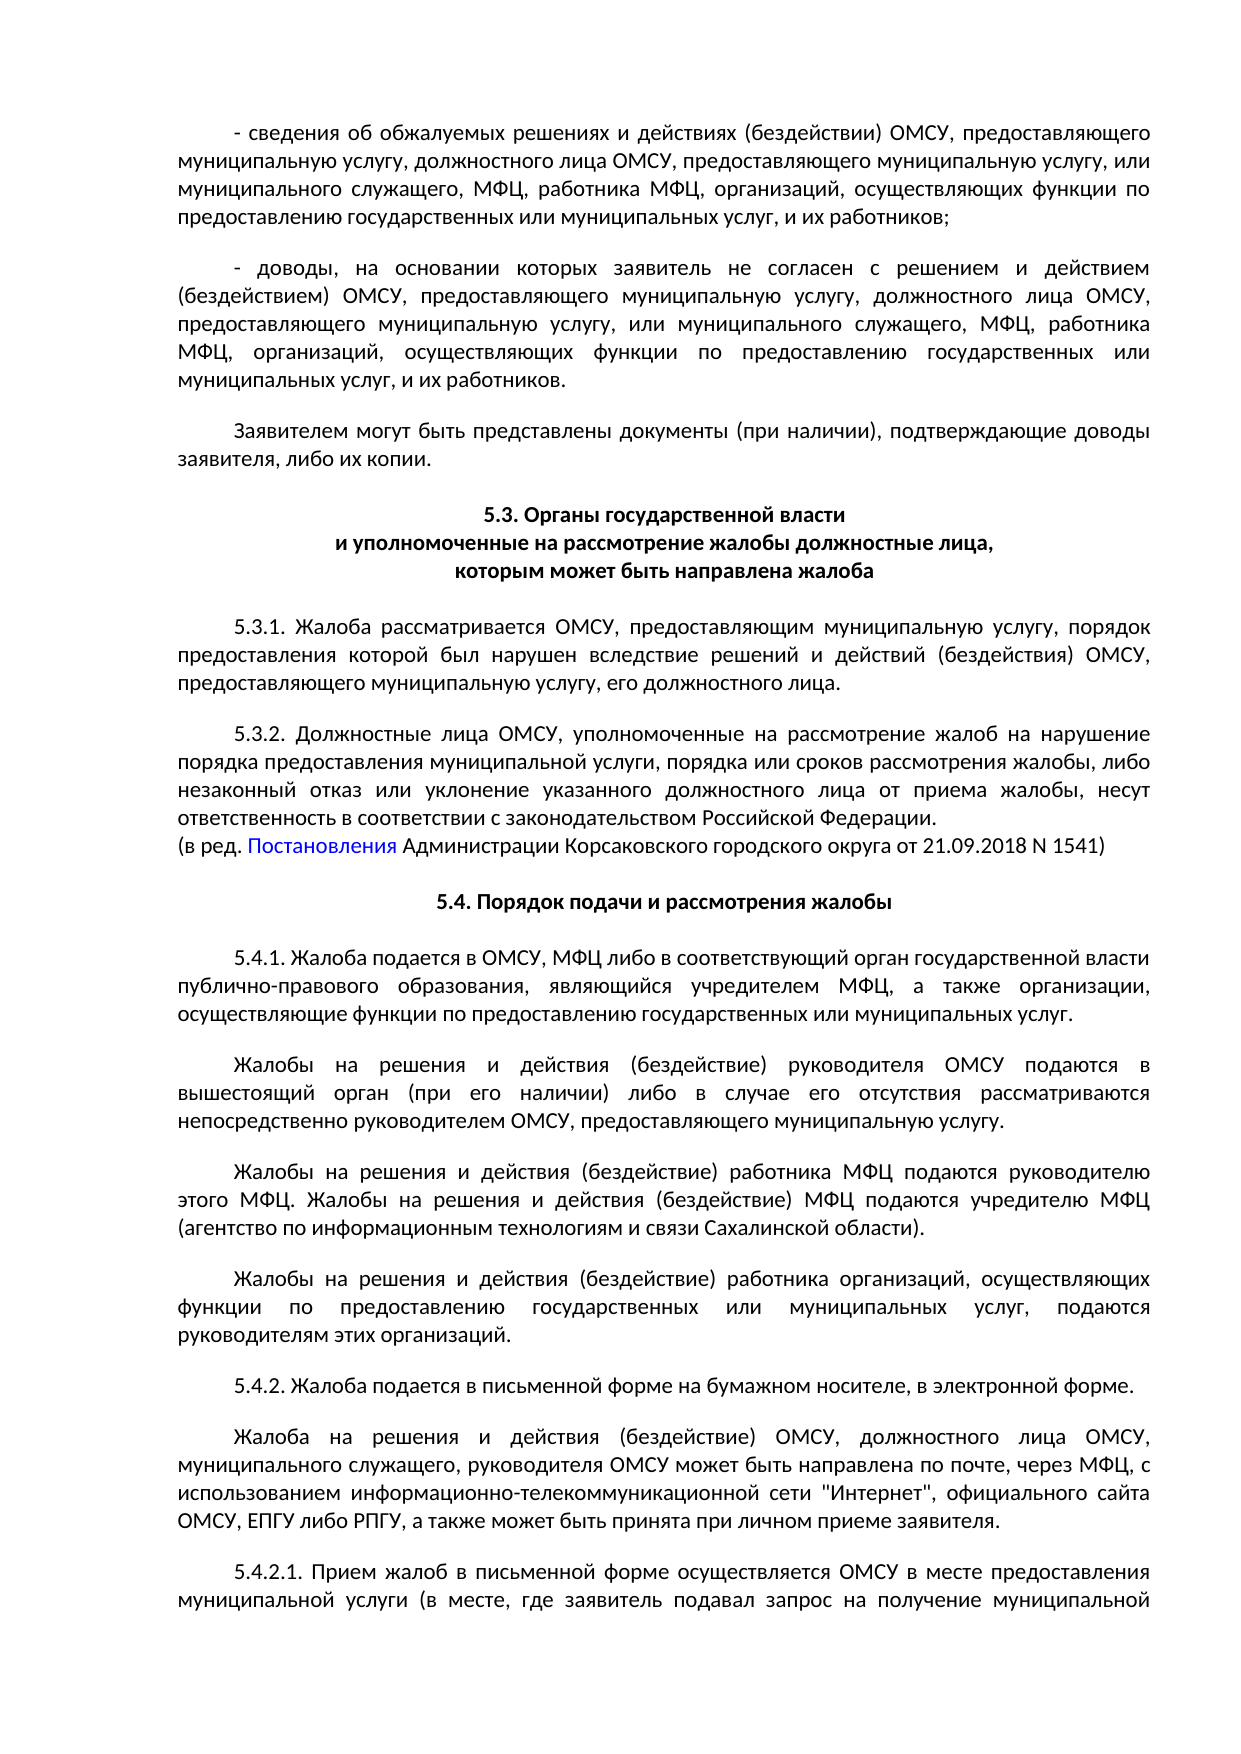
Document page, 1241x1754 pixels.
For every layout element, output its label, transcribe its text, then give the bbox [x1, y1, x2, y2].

text 5.4.1. Жалоба подается в ОМСУ, МФЦ либо в соответствующий орган государственной власти публично-правового образования, являющийся учредителем МФЦ, а также организации, осуществляющие функции по предоставлению государственных или муниципальных услуг. [177, 943, 1152, 1027]
text 5.3.1. Жалоба рассматривается ОМСУ, предоставляющим муниципальную услугу, порядок предоставления которой был нарушен вследствие решений и действий (бездействия) ОМСУ, предоставляющего муниципальную услугу, его должностного лица. [177, 612, 1152, 696]
text 5.3.2. Должностные лица ОМСУ, уполномоченные на рассмотрение жалоб на нарушение порядка предоставления муниципальной услуги, порядка или сроков рассмотрения жалобы, либо незаконный отказ или уклонение указанного должностного лица от приема жалобы, несут ответственность в соответствии с законодательством Российской Федерации. [177, 719, 1152, 831]
text Заявителем могут быть представлены документы (при наличии), подтверждающие доводы заявителя, либо их копии. [177, 416, 1152, 472]
text Жалобы на решения и действия (бездействие) руководителя ОМСУ подаются в вышестоящий орган (при его наличии) либо в случае его отсутствия рассматриваются непосредственно руководителем ОМСУ, предоставляющего муниципальную услугу. [177, 1050, 1152, 1134]
text - сведения об обжалуемых решениях и действиях (бездействии) ОМСУ, предоставляющего муниципальную услугу, должностного лица ОМСУ, предоставляющего муниципальную услугу, или муниципального служащего, МФЦ, работника МФЦ, организаций, осуществляющих функции по предоставлению государственных или муниципальных услуг, и их работников; [177, 118, 1152, 230]
text - доводы, на основании которых заявитель не согласен с решением и действием (бездействием) ОМСУ, предоставляющего муниципальную услугу, должностного лица ОМСУ, предоставляющего муниципальную услугу, или муниципального служащего, МФЦ, работника МФЦ, организаций, осуществляющих функции по предоставлению государственных или муниципальных услуг, и их работников. [177, 253, 1152, 393]
text (в ред. Постановления Администрации Корсаковского городского округа от 21.09.2018 N 1541) [177, 831, 1152, 859]
text Жалоба на решения и действия (бездействие) ОМСУ, должностного лица ОМСУ, муниципального служащего, руководителя ОМСУ может быть направлена по почте, через МФЦ, с использованием информационно-телекоммуникационной сети "Интернет", официального сайта ОМСУ, ЕПГУ либо РПГУ, а также может быть принята при личном приеме заявителя. [177, 1422, 1152, 1534]
title 5.4. Порядок подачи и рассмотрения жалобы [177, 887, 1152, 915]
text Жалобы на решения и действия (бездействие) работника МФЦ подаются руководителю этого МФЦ. Жалобы на решения и действия (бездействие) МФЦ подаются учредителю МФЦ (агентство по информационным технологиям и связи Сахалинской области). [177, 1157, 1152, 1241]
title и уполномоченные на рассмотрение жалобы должностные лица, [177, 528, 1152, 556]
text Жалобы на решения и действия (бездействие) работника организаций, осуществляющих функции по предоставлению государственных или муниципальных услуг, подаются руководителям этих организаций. [177, 1264, 1152, 1348]
title 5.3. Органы государственной власти [177, 500, 1152, 528]
title которым может быть направлена жалоба [177, 556, 1152, 584]
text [177, 1557, 1152, 1613]
text 5.4.2. Жалоба подается в письменной форме на бумажном носителе, в электронной форме. [177, 1371, 1152, 1399]
